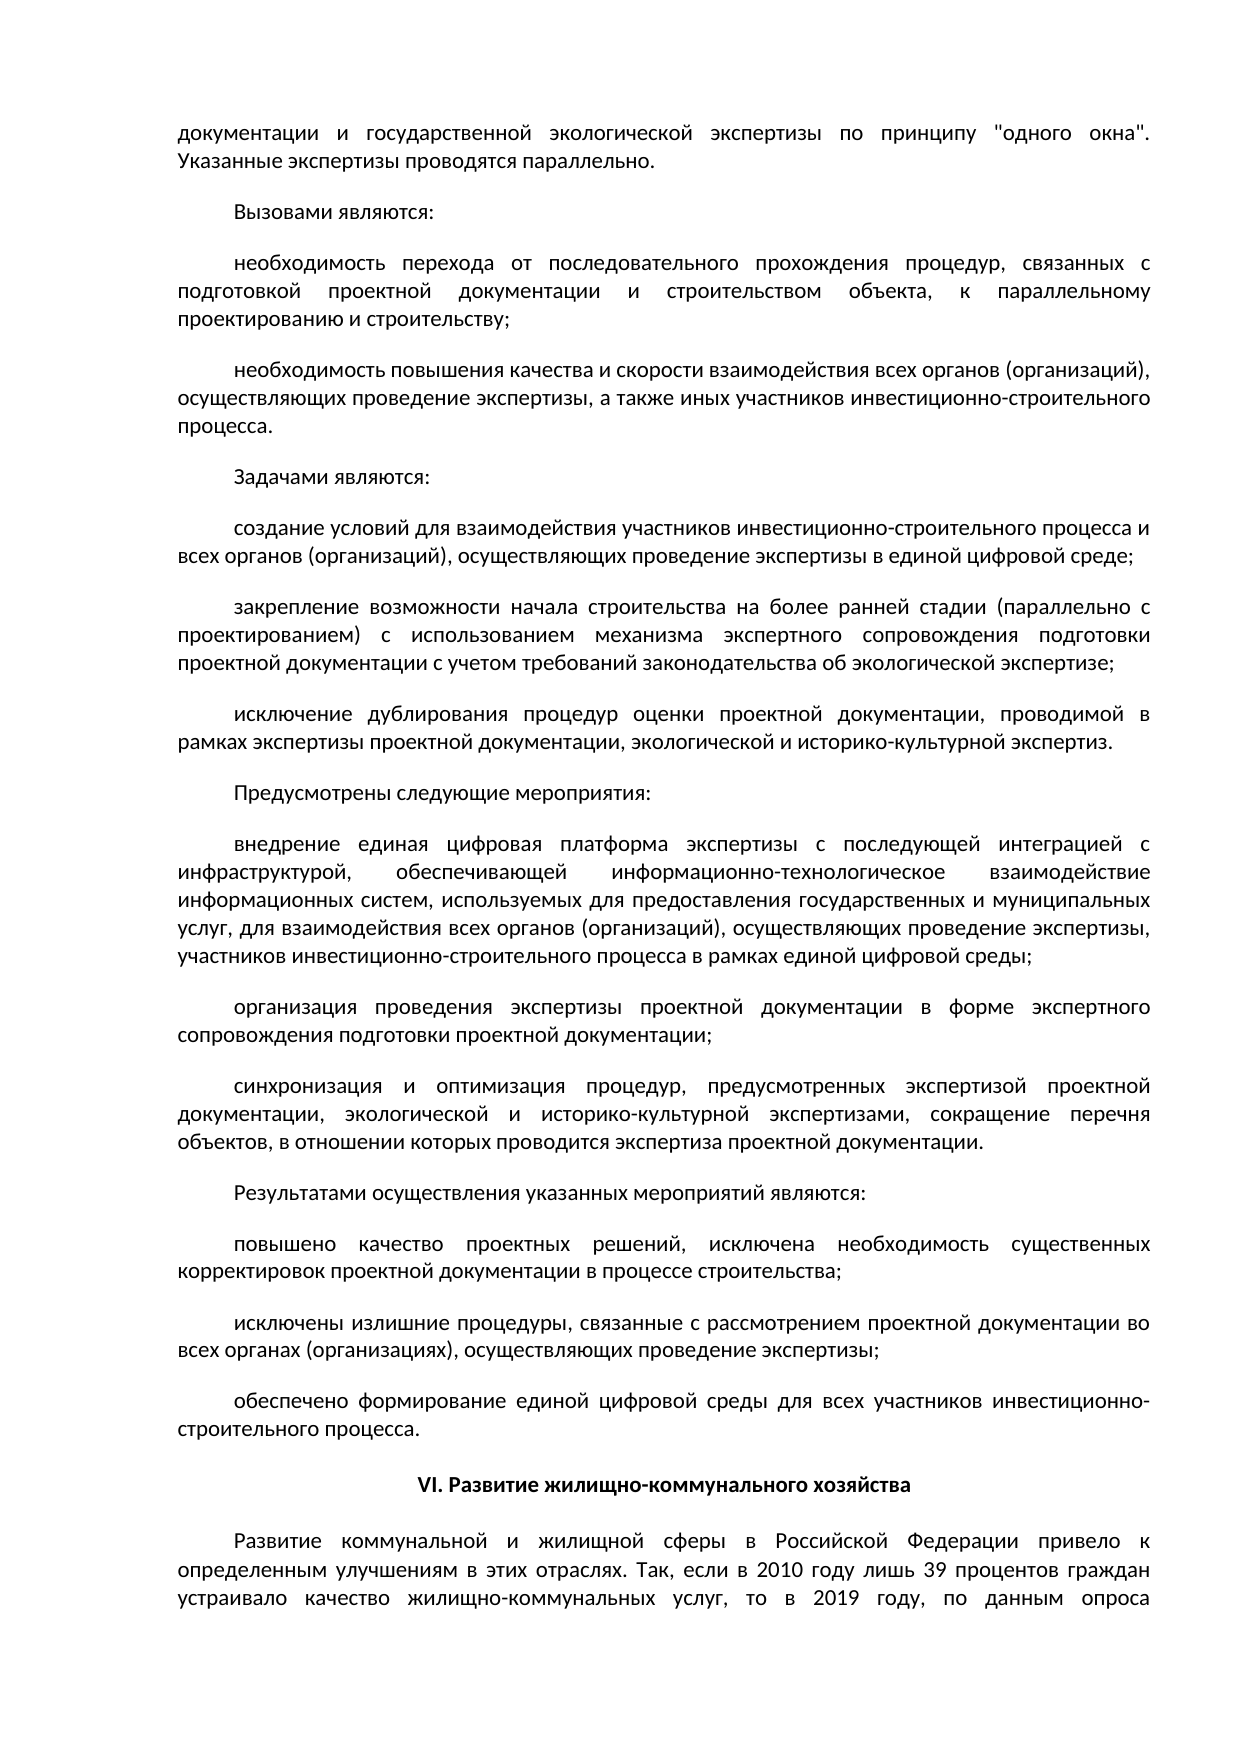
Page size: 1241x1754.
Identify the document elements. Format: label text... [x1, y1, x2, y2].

text исключение дублирования процедур оценки проектной документации, проводимой в рамках экспертизы проектной документации, экологической и историко-культурной экспертиз. [177, 699, 1152, 755]
text закрепление возможности начала строительства на более ранней стадии (параллельно с проектированием) с использованием механизма экспертного сопровождения подготовки проектной документации с учетом требований законодательства об экологической экспертизе; [177, 592, 1152, 676]
text обеспечено формирование единой цифровой среды для всех участников инвестиционно-строительного процесса. [177, 1387, 1152, 1443]
text внедрение единая цифровая платформа экспертизы с последующей интеграцией с инфраструктурой, обеспечивающей информационно-технологическое взаимодействие информационных систем, используемых для предоставления государственных и муниципальных услуг, для взаимодействия всех органов (организаций), осуществляющих проведение экспертизы, участников инвестиционно-строительного процесса в рамках единой цифровой среды; [177, 829, 1152, 969]
title VI. Развитие жилищно-коммунального хозяйства [177, 1471, 1152, 1499]
text Вызовами являются: [177, 197, 1152, 225]
text исключены излишние процедуры, связанные с рассмотрением проектной документации во всех органах (организациях), осуществляющих проведение экспертизы; [177, 1308, 1152, 1364]
text синхронизация и оптимизация процедур, предусмотренных экспертизой проектной документации, экологической и историко-культурной экспертизами, сокращение перечня объектов, в отношении которых проводится экспертиза проектной документации. [177, 1071, 1152, 1155]
text организация проведения экспертизы проектной документации в форме экспертного сопровождения подготовки проектной документации; [177, 992, 1152, 1048]
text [177, 1527, 1152, 1611]
text Предусмотрены следующие мероприятия: [177, 778, 1152, 806]
text необходимость перехода от последовательного прохождения процедур, связанных с подготовкой проектной документации и строительством объекта, к параллельному проектированию и строительству; [177, 248, 1152, 332]
text повышено качество проектных решений, исключена необходимость существенных корректировок проектной документации в процессе строительства; [177, 1229, 1152, 1285]
text Задачами являются: [177, 462, 1152, 490]
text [177, 118, 1152, 174]
text Результатами осуществления указанных мероприятий являются: [177, 1178, 1152, 1206]
text необходимость повышения качества и скорости взаимодействия всех органов (организаций), осуществляющих проведение экспертизы, а также иных участников инвестиционно-строительного процесса. [177, 355, 1152, 439]
text создание условий для взаимодействия участников инвестиционно-строительного процесса и всех органов (организаций), осуществляющих проведение экспертизы в единой цифровой среде; [177, 513, 1152, 569]
